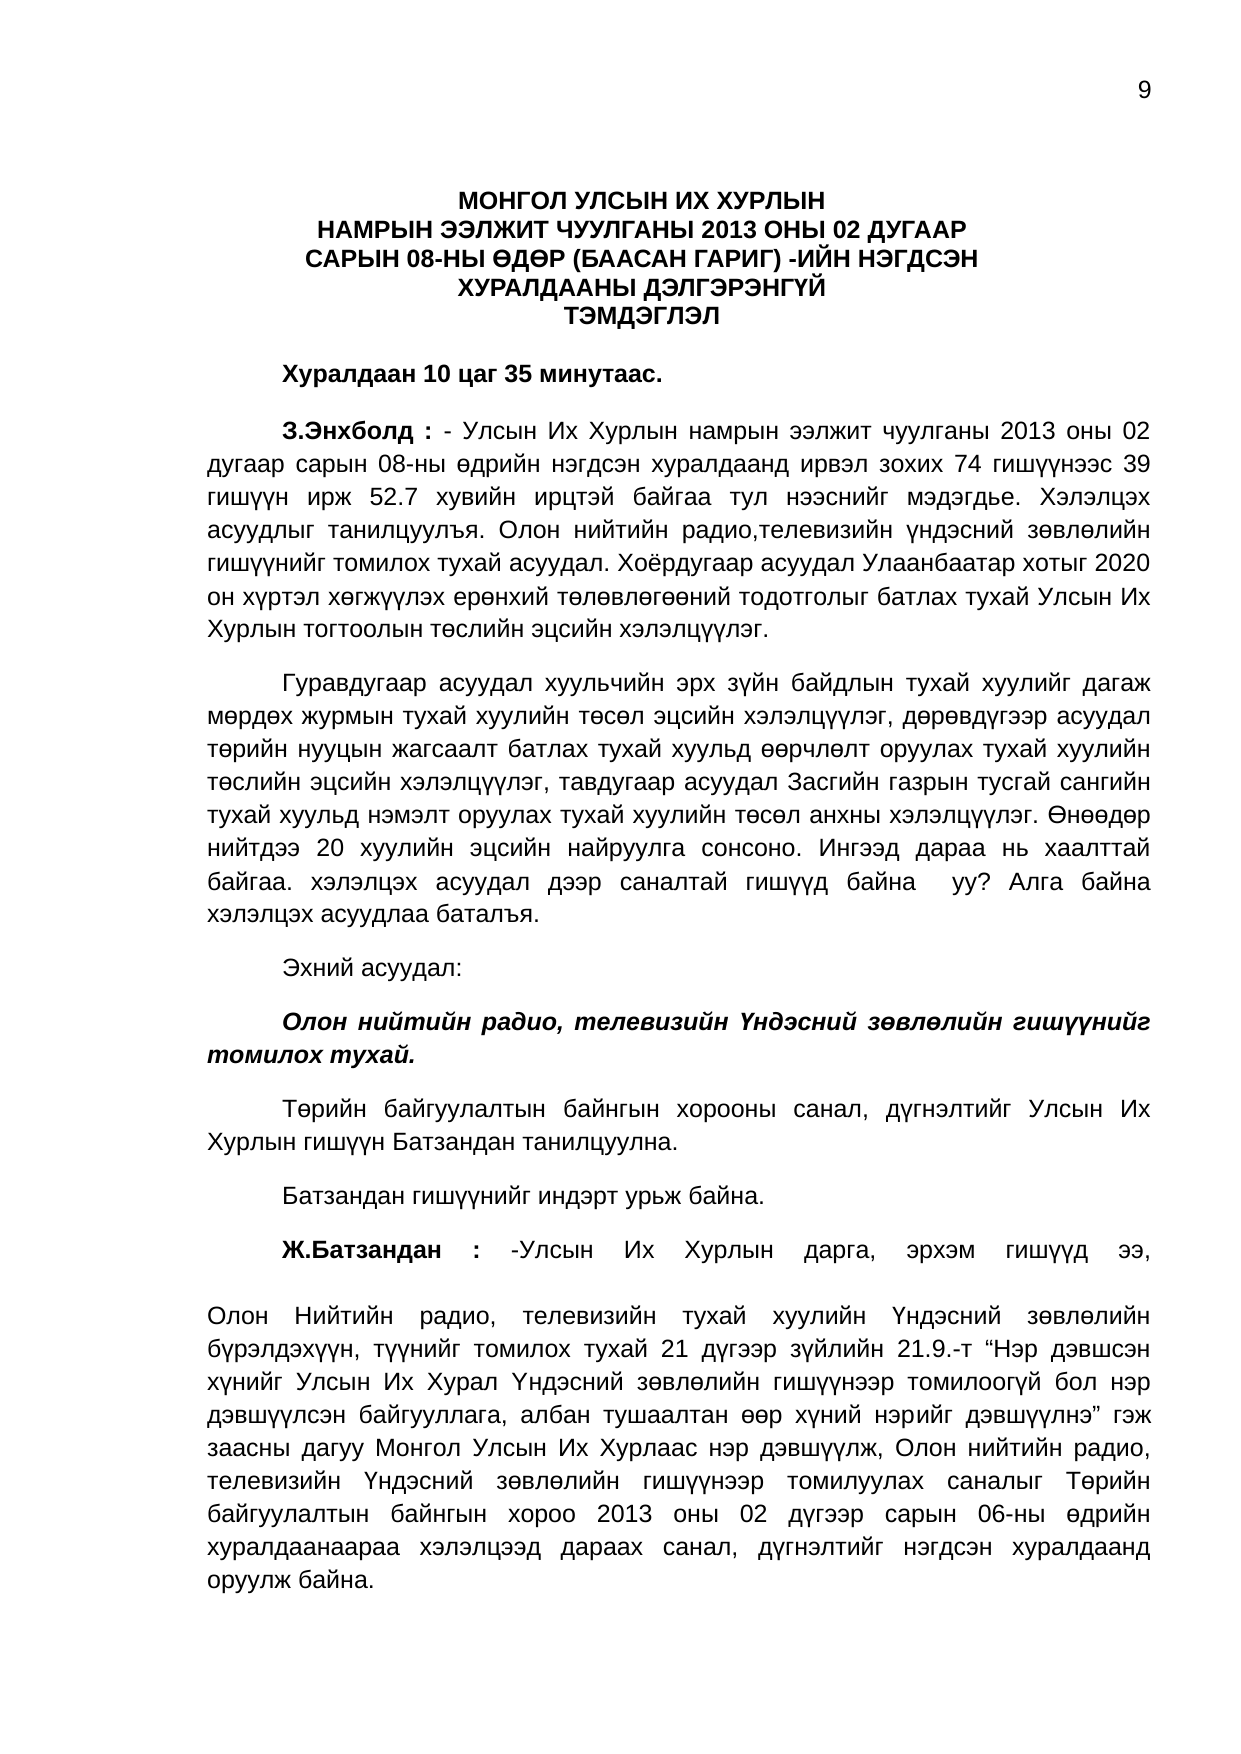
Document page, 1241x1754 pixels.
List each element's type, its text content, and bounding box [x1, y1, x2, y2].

text НАМРЫН ЭЭЛЖИТ ЧУУЛГАНЫ 2013 ОНЫ 02 ДУГААР [132, 215, 1152, 244]
text Төрийн байгуулалтын байнгын хорооны санал, дүгнэлтийг Улсын Их Хурлын гишүүн Батзандан танилцуулна. [207, 1094, 1152, 1156]
text З.Энхболд : - Улсын Их Хурлын намрын ээлжит чуулганы 2013 оны 02 дугаар сарын 08-ны өдрийн нэгдсэн хуралдаанд ирвэл зохих 74 гишүүнээс 39 гишүүн ирж 52.7 хувийн ирцтэй байгаа тул нээснийг мэдэгдье. Хэлэлцэх асуудлыг танилцуулъя. Олон нийтийн радио,телевизийн үндэсний зөвлөлийн гишүүнийг томилох тухай асуудал. Хоёрдугаар асуудал Улаанбаатар хотыг 2020 он хүртэл хөгжүүлэх ерөнхий төлөвлөгөөний тодотголыг батлах тухай Улсын Их Хурлын тогтоолын төслийн эцсийн хэлэлцүүлэг. [207, 416, 1152, 643]
text Хуралдаан 10 цаг 35 минутаас. [132, 359, 1152, 388]
text МОНГОЛ УЛСЫН ИХ ХУРЛЫН [132, 186, 1152, 215]
text Олон нийтийн радио, телевизийн Үндэсний зөвлөлийн гишүүнийг томилох тухай. [207, 1007, 1152, 1069]
text Гуравдугаар асуудал хуульчийн эрх зүйн байдлын тухай хуулийг дагаж мөрдөх журмын тухай хуулийн төсөл эцсийн хэлэлцүүлэг, дөрөвдүгээр асуудал төрийн нууцын жагсаалт батлах тухай хуульд өөрчлөлт оруулах тухай хуулийн төслийн эцсийн хэлэлцүүлэг, тавдугаар асуудал Засгийн газрын тусгай сангийн тухай хуульд нэмэлт оруулах тухай хуулийн төсөл анхны хэлэлцүүлэг. Өнөөдөр нийтдээ 20 хуулийн эцсийн найруулга сонсоно. Ингээд дараа нь хаалттай байгаа. хэлэлцэх асуудал дээр саналтай гишүүд байна уу? Алга байна хэлэлцэх асуудлаа баталъя. [207, 668, 1152, 928]
text САРЫН 08-НЫ ӨДӨР (БААСАН ГАРИГ) -ИЙН НЭГДСЭН [132, 244, 1152, 273]
text Эхний асуудал: [207, 953, 1152, 982]
text ТЭМДЭГЛЭЛ [132, 301, 1152, 330]
text Батзандан гишүүнийг индэрт урьж байна. [207, 1181, 1152, 1210]
text Ж.Батзандан : -Улсын Их Хурлын дарга, эрхэм гишүүд ээ, Олон Нийтийн радио, телевизийн тухай хуулийн Үндэсний зөвлөлийн бүрэлдэхүүн, түүнийг томилох тухай 21 дүгээр зүйлийн 21.9.-т “Нэр дэвшсэн хүнийг Улсын Их Хурал Yндэсний зөвлөлийн гишүүнээр томилоогүй бол нэр дэвшүүлсэн байгууллага, албан тушаалтан өөр хүний нэрийг дэвшүүлнэ” гэж заасны дагуу Монгол Улсын Их Хурлаас нэр дэвшүүлж, Олон нийтийн радио, телевизийн Үндэсний зөвлөлийн гишүүнээр томилуулах саналыг Төрийн байгуулалтын байнгын хороо 2013 оны 02 дүгээр сарын 06-ны өдрийн хуралдаанаараа хэлэлцээд дараах санал, дүгнэлтийг нэгдсэн хуралдаанд оруулж байна. [207, 1235, 1152, 1594]
text ХУРАЛДААНЫ ДЭЛГЭРЭНГҮЙ [132, 273, 1152, 301]
